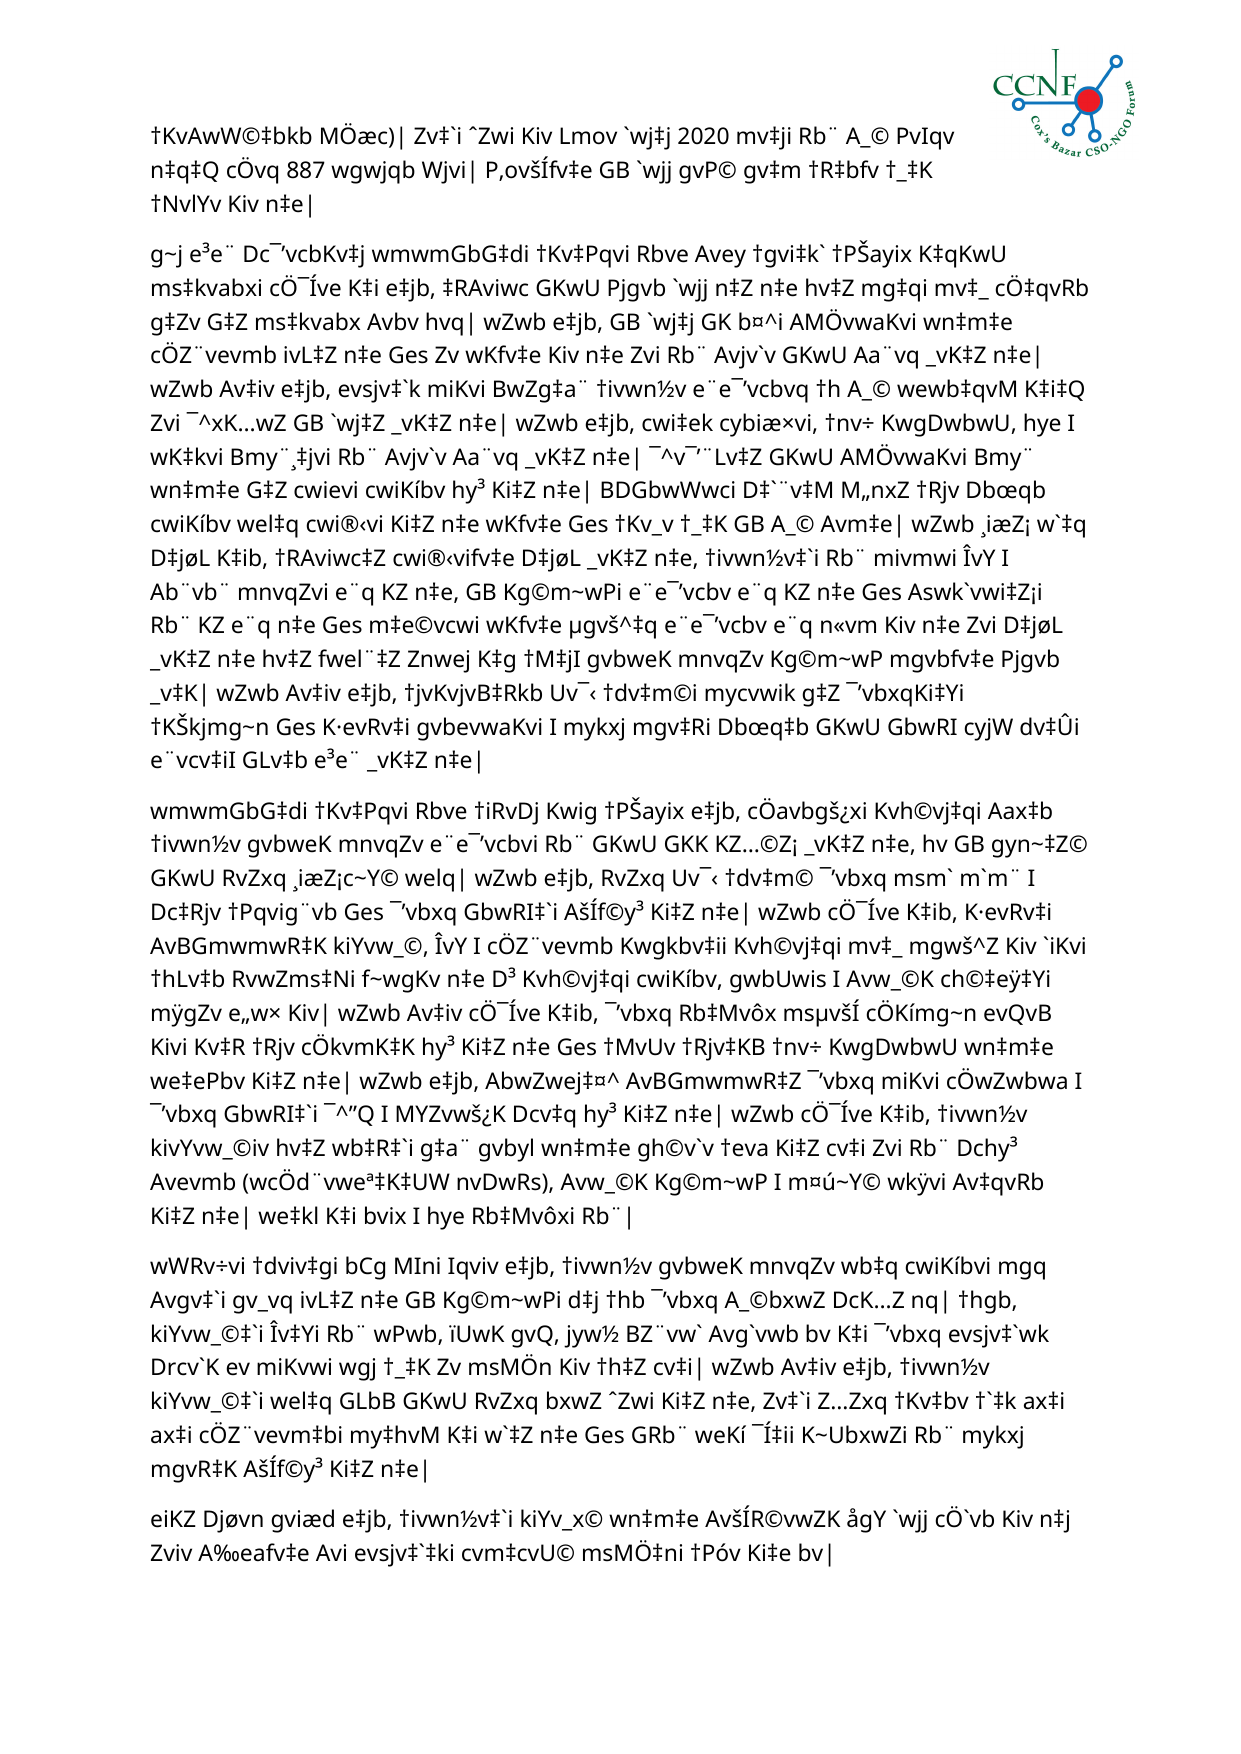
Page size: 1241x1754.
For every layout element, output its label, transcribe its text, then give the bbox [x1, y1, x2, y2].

text wmwmGbG‡di †Kv‡Pqvi Rbve †iRvDj Kwig †PŠayix e‡jb, cÖavbgš¿xi Kvh©vj‡qi Aax‡b †ivwn½v gvbweK mnvqZv e¨e¯’vcbvi Rb¨ GKwU GKK KZ…©Z¡ _vK‡Z n‡e, hv GB gyn~‡Z© GKwU RvZxq ¸iæZ¡c~Y© welq| wZwb e‡jb, RvZxq Uv¯‹ †dv‡m© ¯’vbxq msm` m`m¨ I Dc‡Rjv †Pqvig¨vb Ges ¯’vbxq GbwRI‡`i AšÍf©y³ Ki‡Z n‡e| wZwb cÖ¯Íve K‡ib, K·evRv‡i AvBGmwmwR‡K kiYvw_©, ÎvY I cÖZ¨vevmb Kwgkbv‡ii Kvh©vj‡qi mv‡_ mgwš^Z Kiv `iKvi †hLv‡b RvwZms‡Ni f~wgKv n‡e D³ Kvh©vj‡qi cwiKíbv, gwbUwis I Avw_©K ch©‡eÿ‡Yi mÿgZv e„w× Kiv| wZwb Av‡iv cÖ¯Íve K‡ib, ¯’vbxq Rb‡Mvôx msµvšÍ cÖKímg~n evQvB Kivi Kv‡R †Rjv cÖkvmK‡K hy³ Ki‡Z n‡e Ges †MvUv †Rjv‡KB †nv÷ KwgDwbwU wn‡m‡e we‡ePbv Ki‡Z n‡e| wZwb e‡jb, AbwZwej‡¤^ AvBGmwmwR‡Z ¯’vbxq miKvi cÖwZwbwa I ¯’vbxq GbwRI‡`i ¯^”Q I MYZvwš¿K Dcv‡q hy³ Ki‡Z n‡e| wZwb cÖ¯Íve K‡ib, †ivwn½v kivYvw_©iv hv‡Z wb‡R‡`i g‡a¨ gvbyl wn‡m‡e gh©v`v †eva Ki‡Z cv‡i Zvi Rb¨ Dchy³ Avevmb (wcÖd¨vweª‡K‡UW nvDwRs), Avw_©K Kg©m~wP I m¤ú~Y© wkÿvi Av‡qvRb Ki‡Z n‡e| we‡kl K‡i bvix I hye Rb‡Mvôxi Rb¨| [150, 794, 1090, 1231]
text wWRv÷vi †dviv‡gi bCg MIni Iqviv e‡jb, †ivwn½v gvbweK mnvqZv wb‡q cwiKíbvi mgq Avgv‡`i gv_vq ivL‡Z n‡e GB Kg©m~wPi d‡j †hb ¯’vbxq A_©bxwZ DcK…Z nq| †hgb, kiYvw_©‡`i Îv‡Yi Rb¨ wPwb, ïUwK gvQ, jyw½ BZ¨vw` Avg`vwb bv K‡i ¯’vbxq evsjv‡`wk Drcv`K ev miKvwi wgj †_‡K Zv msMÖn Kiv †h‡Z cv‡i| wZwb Av‡iv e‡jb, †ivwn½v kiYvw_©‡`i wel‡q GLbB GKwU RvZxq bxwZ ˆZwi Ki‡Z n‡e, Zv‡`i Z…Zxq †Kv‡bv †`‡k ax‡i ax‡i cÖZ¨vevm‡bi my‡hvM K‡i w`‡Z n‡e Ges GRb¨ weKí ¯Í‡ii K~UbxwZi Rb¨ mykxj mgvR‡K AšÍf©y³ Ki‡Z n‡e| [150, 1250, 1090, 1484]
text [150, 120, 1090, 219]
text eiKZ Djøvn gviæd e‡jb, †ivwn½v‡`i kiYv_x© wn‡m‡e AvšÍR©vwZK ågY `wjj cÖ`vb Kiv n‡j Zviv A‰eafv‡e Avi evsjv‡`‡ki cvm‡cvU© msMÖ‡ni †Póv Ki‡e bv| [150, 1503, 1090, 1568]
picture [989, 45, 1139, 160]
text g~j e³e¨ Dc¯’vcbKv‡j wmwmGbG‡di †Kv‡Pqvi Rbve Avey †gvi‡k` †PŠayix K‡qKwU ms‡kvabxi cÖ¯Íve K‡i e‡jb, ‡RAviwc GKwU Pjgvb `wjj n‡Z n‡e hv‡Z mg‡qi mv‡_ cÖ‡qvRb g‡Zv G‡Z ms‡kvabx Avbv hvq| wZwb e‡jb, GB `wj‡j GK b¤^i AMÖvwaKvi wn‡m‡e cÖZ¨vevmb ivL‡Z n‡e Ges Zv wKfv‡e Kiv n‡e Zvi Rb¨ Avjv`v GKwU Aa¨vq _vK‡Z n‡e| wZwb Av‡iv e‡jb, evsjv‡`k miKvi BwZg‡a¨ †ivwn½v e¨e¯’vcbvq †h A_© wewb‡qvM K‡i‡Q Zvi ¯^xK…wZ GB `wj‡Z _vK‡Z n‡e| wZwb e‡jb, cwi‡ek cybiæ×vi, †nv÷ KwgDwbwU, hye I wK‡kvi Bmy¨¸‡jvi Rb¨ Avjv`v Aa¨vq _vK‡Z n‡e| ¯^v¯’¨Lv‡Z GKwU AMÖvwaKvi Bmy¨ wn‡m‡e G‡Z cwievi cwiKíbv hy³ Ki‡Z n‡e| BDGbwWwci D‡`¨v‡M M„nxZ †Rjv Dbœqb cwiKíbv wel‡q cwi®‹vi Ki‡Z n‡e wKfv‡e Ges †Kv_v †_‡K GB A_© Avm‡e| wZwb ¸iæZ¡ w`‡q D‡jøL K‡ib, †RAviwc‡Z cwi®‹vifv‡e D‡jøL _vK‡Z n‡e, †ivwn½v‡`i Rb¨ mivmwi ÎvY I Ab¨vb¨ mnvqZvi e¨q KZ n‡e, GB Kg©m~wPi e¨e¯’vcbv e¨q KZ n‡e Ges Aswk`vwi‡Z¡i Rb¨ KZ e¨q n‡e Ges m‡e©vcwi wKfv‡e µgvš^‡q e¨e¯’vcbv e¨q n«vm Kiv n‡e Zvi D‡jøL _vK‡Z n‡e hv‡Z fwel¨‡Z Znwej K‡g †M‡jI gvbweK mnvqZv Kg©m~wP mgvbfv‡e Pjgvb _v‡K| wZwb Av‡iv e‡jb, †jvKvjvB‡Rkb Uv¯‹ †dv‡m©i mycvwik g‡Z ¯’vbxqKi‡Yi †KŠkjmg~n Ges K·evRv‡i gvbevwaKvi I mykxj mgv‡Ri Dbœq‡b GKwU GbwRI cyjW dv‡Ûi e¨vcv‡iI GLv‡b e³e¨ _vK‡Z n‡e| [150, 238, 1090, 775]
